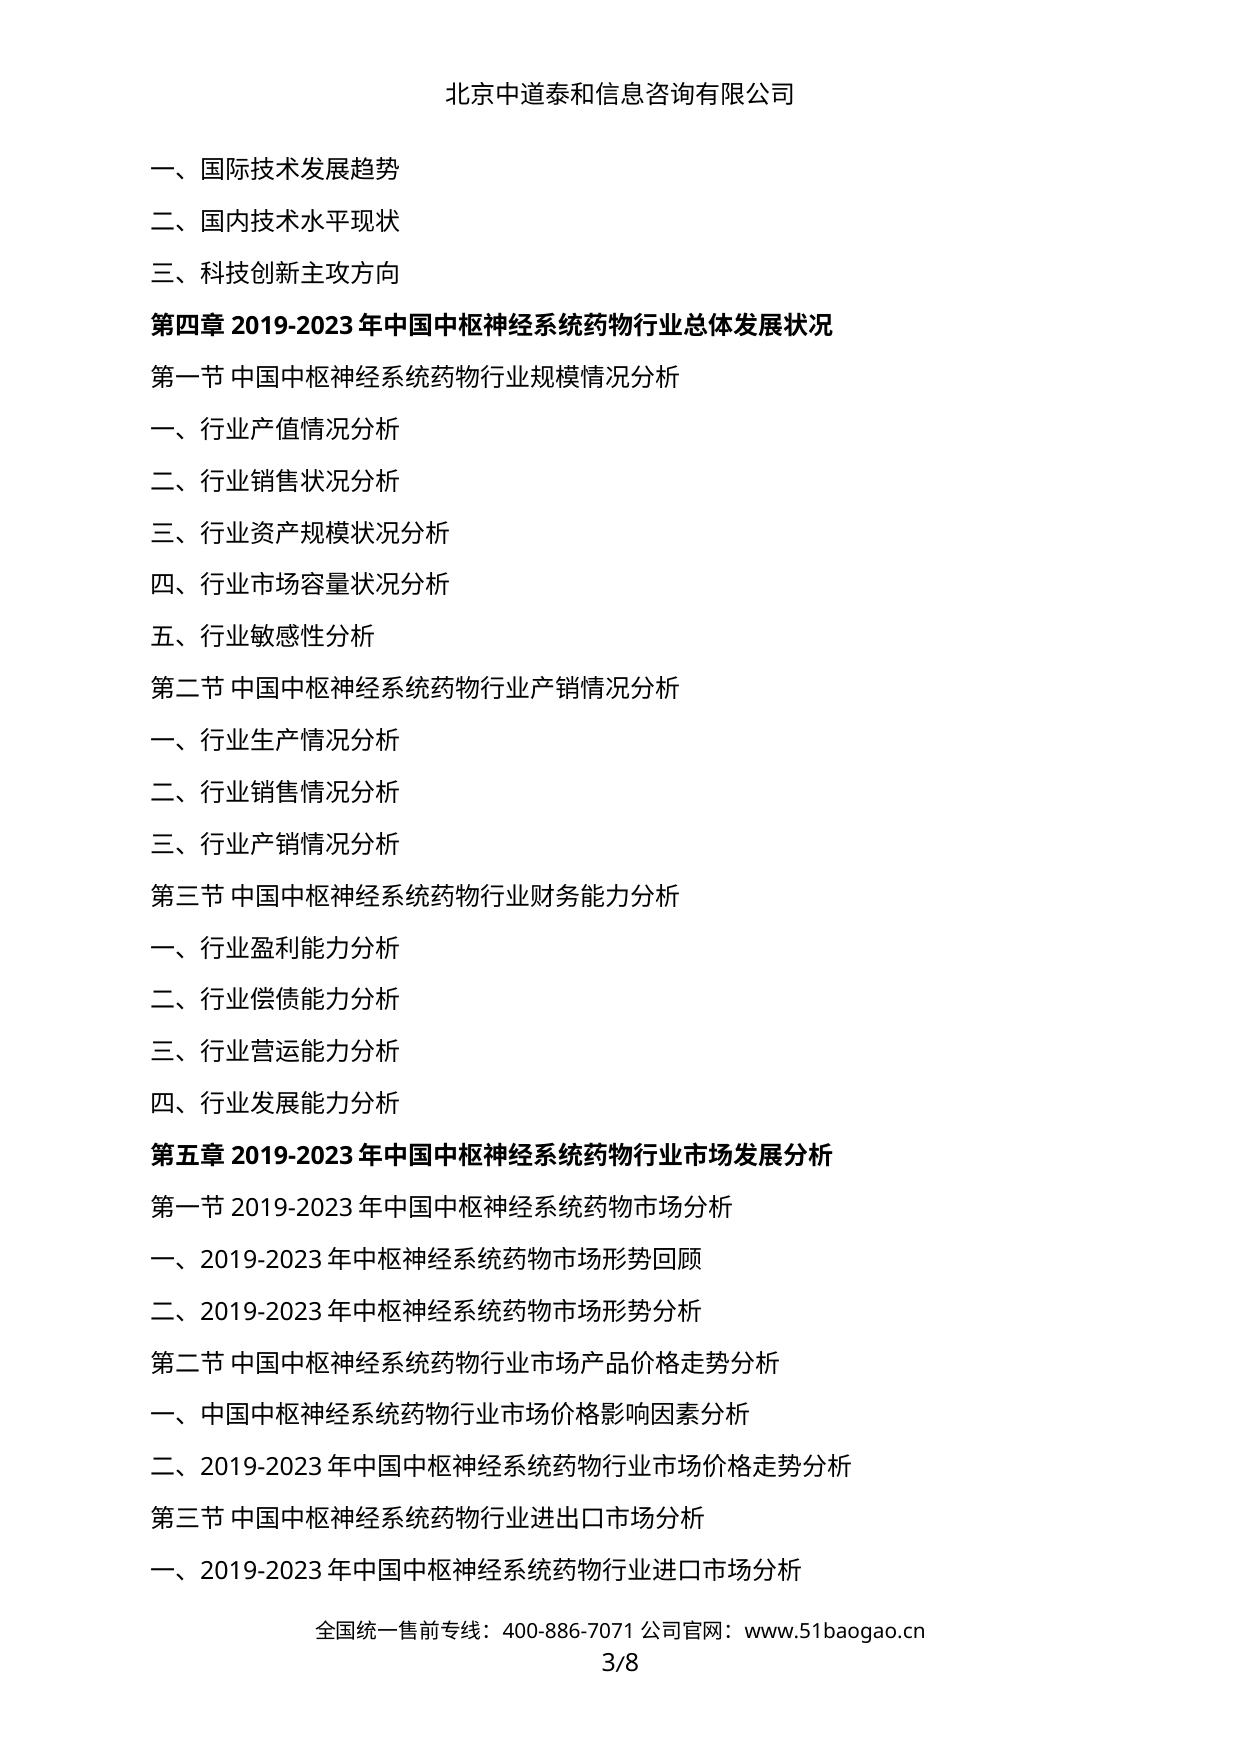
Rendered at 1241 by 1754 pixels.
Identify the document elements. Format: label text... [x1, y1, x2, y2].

text 三、科技创新主攻方向 [150, 254, 1090, 290]
text 一、行业产值情况分析 [150, 409, 1090, 446]
text 二、行业销售情况分析 [150, 772, 1090, 809]
text 第四章 2019-2023年中国中枢神经系统药物行业总体发展状况 [150, 306, 1090, 342]
text 二、行业销售状况分析 [150, 461, 1090, 497]
text 第二节 中国中枢神经系统药物行业产销情况分析 [150, 669, 1090, 705]
text 一、行业盈利能力分析 [150, 928, 1090, 964]
text 四、行业发展能力分析 [150, 1084, 1090, 1120]
text 一、中国中枢神经系统药物行业市场价格影响因素分析 [150, 1395, 1090, 1431]
text 五、行业敏感性分析 [150, 617, 1090, 653]
text 三、行业营运能力分析 [150, 1032, 1090, 1068]
text 第五章 2019-2023年中国中枢神经系统药物行业市场发展分析 [150, 1136, 1090, 1172]
text 一、行业生产情况分析 [150, 721, 1090, 757]
text 三、行业资产规模状况分析 [150, 513, 1090, 549]
text 第一节 2019-2023年中国中枢神经系统药物市场分析 [150, 1187, 1090, 1224]
text 第三节 中国中枢神经系统药物行业进出口市场分析 [150, 1499, 1090, 1535]
text 一、2019-2023年中国中枢神经系统药物行业进口市场分析 [150, 1551, 1090, 1587]
text 一、2019-2023年中枢神经系统药物市场形势回顾 [150, 1239, 1090, 1276]
text 一、国际技术发展趋势 [150, 150, 1090, 186]
text 二、2019-2023年中枢神经系统药物市场形势分析 [150, 1291, 1090, 1327]
text 第一节 中国中枢神经系统药物行业规模情况分析 [150, 357, 1090, 394]
text 二、行业偿债能力分析 [150, 980, 1090, 1016]
text 二、2019-2023年中国中枢神经系统药物行业市场价格走势分析 [150, 1447, 1090, 1483]
text 三、行业产销情况分析 [150, 824, 1090, 861]
text 二、国内技术水平现状 [150, 202, 1090, 238]
text 第二节 中国中枢神经系统药物行业市场产品价格走势分析 [150, 1343, 1090, 1379]
text 第三节 中国中枢神经系统药物行业财务能力分析 [150, 876, 1090, 912]
text 四、行业市场容量状况分析 [150, 565, 1090, 601]
